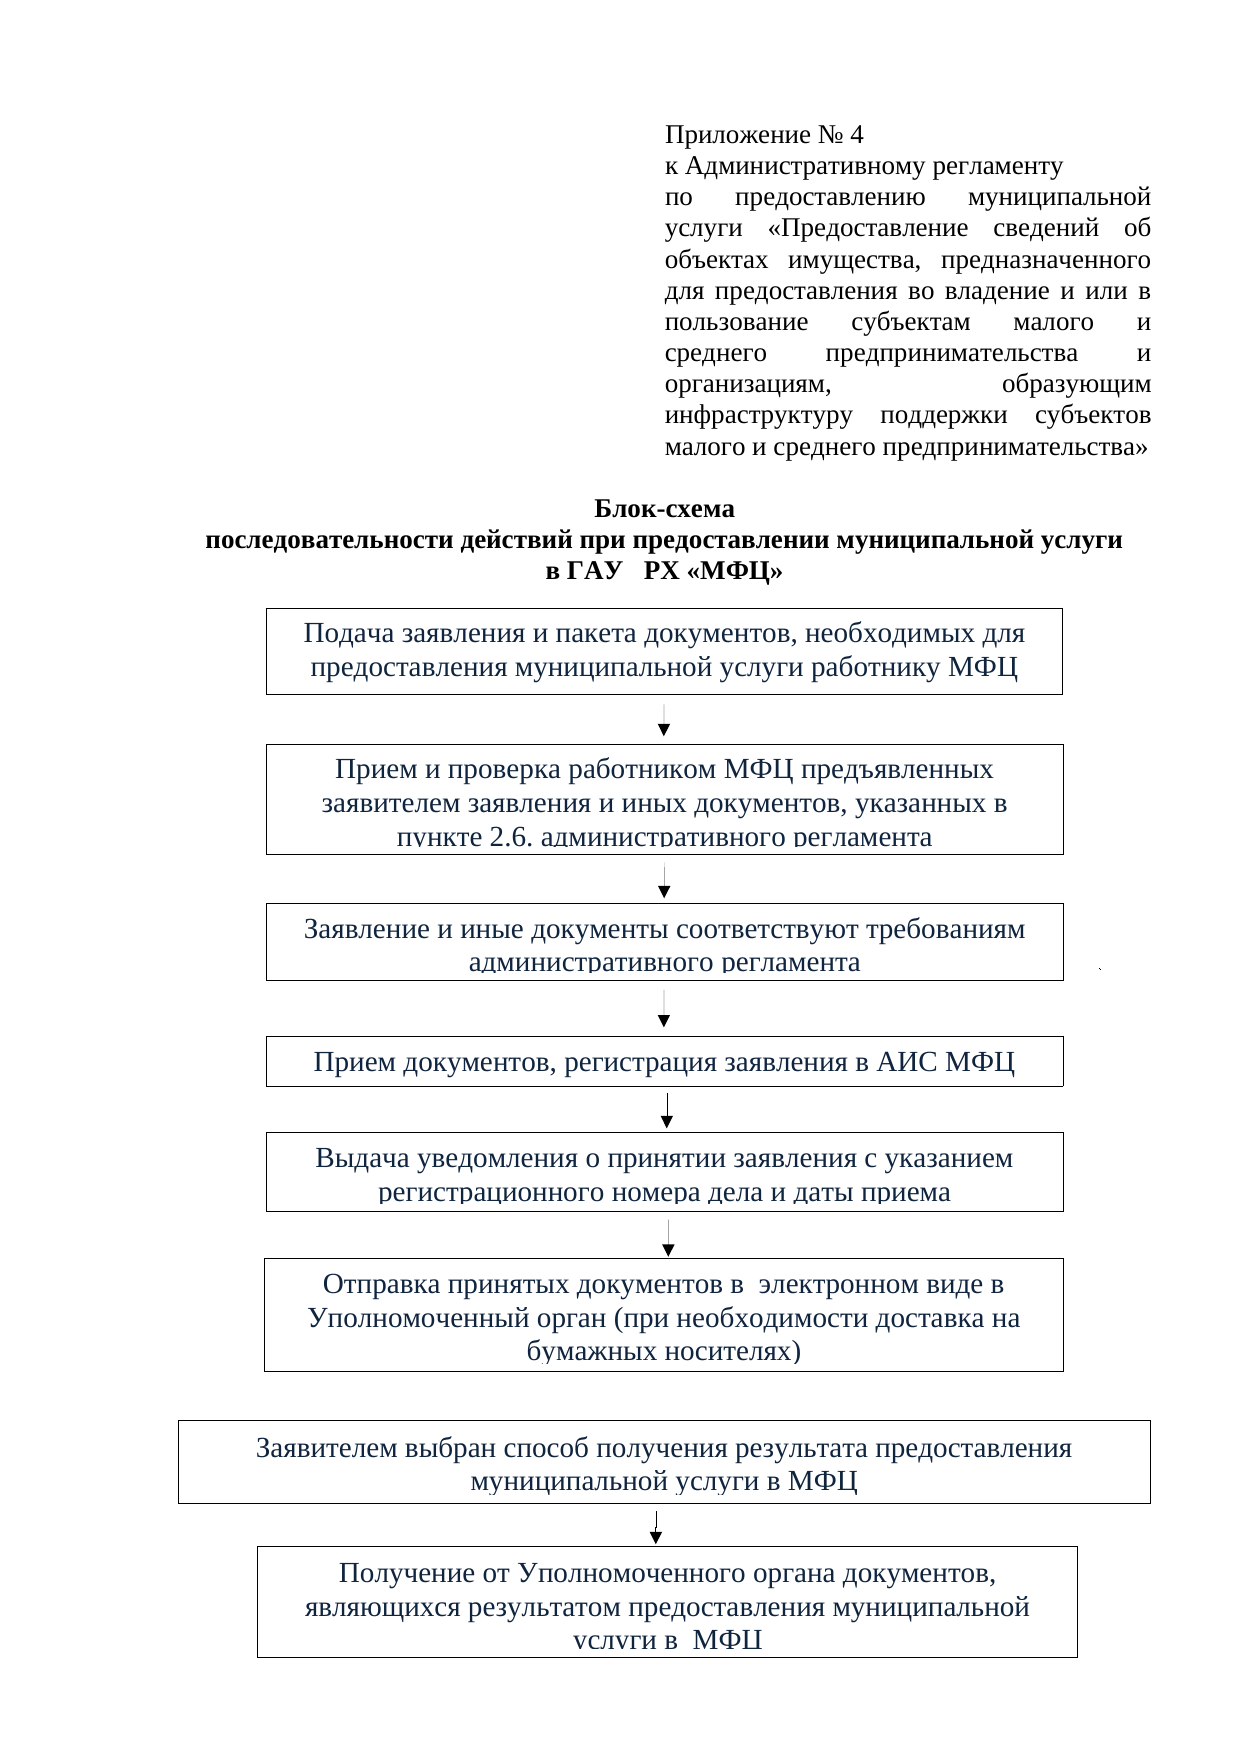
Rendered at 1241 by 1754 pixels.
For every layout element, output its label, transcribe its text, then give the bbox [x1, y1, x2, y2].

text последовательности действий при предоставлении муниципальной услуги [177, 523, 1152, 554]
text Приложение № 4 [664, 118, 1152, 149]
text к Административному регламенту [664, 149, 1152, 180]
text в ГАУ РХ «МФЦ» [177, 554, 1152, 585]
text Блок-схема [177, 492, 1152, 523]
text по предоставлению муниципальной услуги «Предоставление сведений об объектах имущества, предназначенного для предоставления во владение и или в пользование субъектам малого и среднего предпринимательства и организациям, образующим инфраструктуру поддержки субъектов малого и среднего предпринимательства» [664, 180, 1152, 461]
